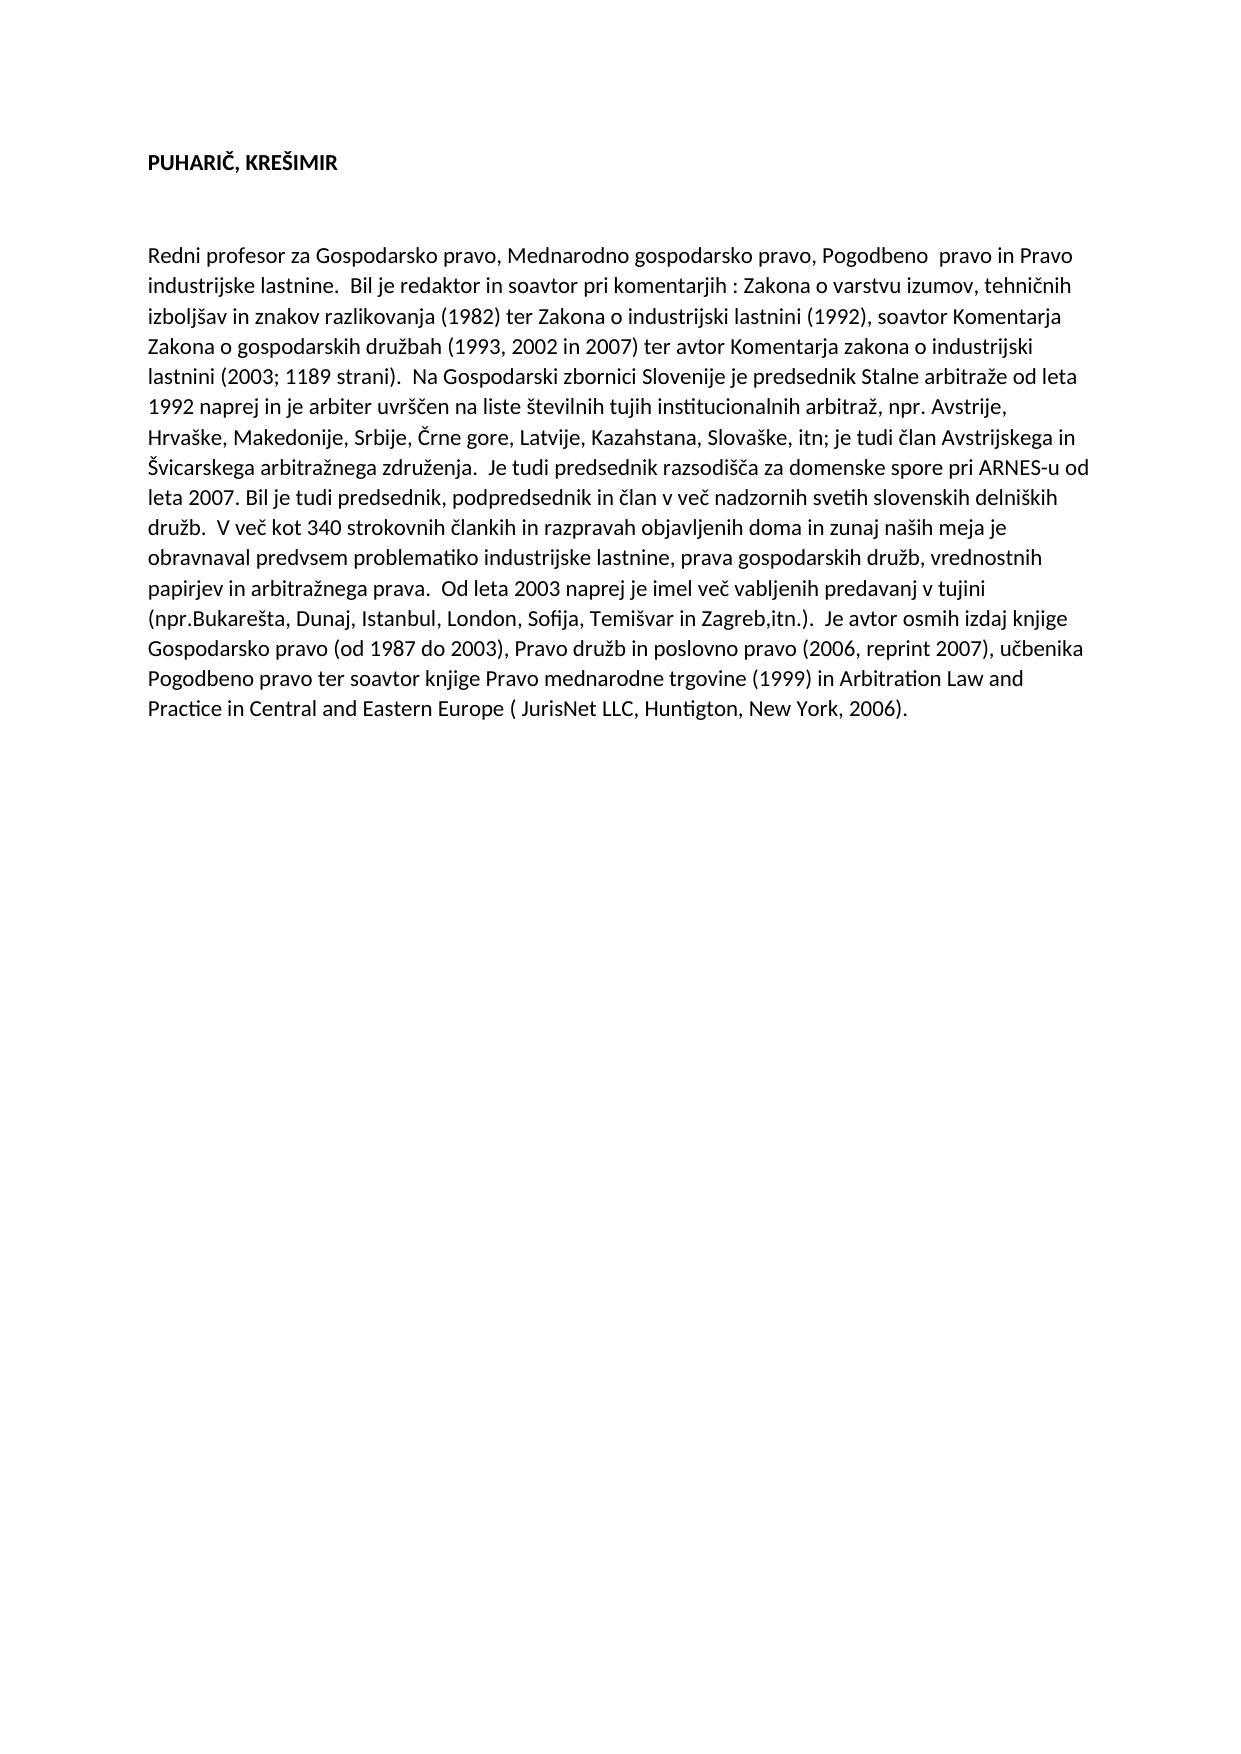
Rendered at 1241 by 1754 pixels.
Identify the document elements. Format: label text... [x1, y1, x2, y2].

text PUHARIČ, KREŠIMIR [148, 148, 1093, 176]
text Redni profesor za Gospodarsko pravo, Mednarodno gospodarsko pravo, Pogodbeno pravo in Pravo industrijske lastnine. Bil je redaktor in soavtor pri komentarjih : Zakona o varstvu izumov, tehničnih izboljšav in znakov razlikovanja (1982) ter Zakona o industrijski lastnini (1992), soavtor Komentarja Zakona o gospodarskih družbah (1993, 2002 in 2007) ter avtor Komentarja zakona o industrijski lastnini (2003; 1189 strani). Na Gospodarski zbornici Slovenije je predsednik Stalne arbitraže od leta 1992 naprej in je arbiter uvrščen na liste številnih tujih institucionalnih arbitraž, npr. Avstrije, Hrvaške, Makedonije, Srbije, Črne gore, Latvije, Kazahstana, Slovaške, itn; je tudi član Avstrijskega in Švicarskega arbitražnega združenja. Je tudi predsednik razsodišča za domenske spore pri ARNES-u od leta 2007. Bil je tudi predsednik, podpredsednik in član v več nadzornih svetih slovenskih delniških družb. V več kot 340 strokovnih člankih in razpravah objavljenih doma in zunaj naših meja je obravnaval predvsem problematiko industrijske lastnine, prava gospodarskih družb, vrednostnih papirjev in arbitražnega prava. Od leta 2003 naprej je imel več vabljenih predavanj v tujini (npr.Bukarešta, Dunaj, Istanbul, London, Sofija, Temišvar in Zagreb,itn.). Je avtor osmih izdaj knjige Gospodarsko pravo (od 1987 do 2003), Pravo družb in poslovno pravo (2006, reprint 2007), učbenika Pogodbeno pravo ter soavtor knjige Pravo mednarodne trgovine (1999) in Arbitration Law and Practice in Central and Eastern Europe ( JurisNet LLC, Huntigton, New York, 2006). [148, 241, 1093, 722]
